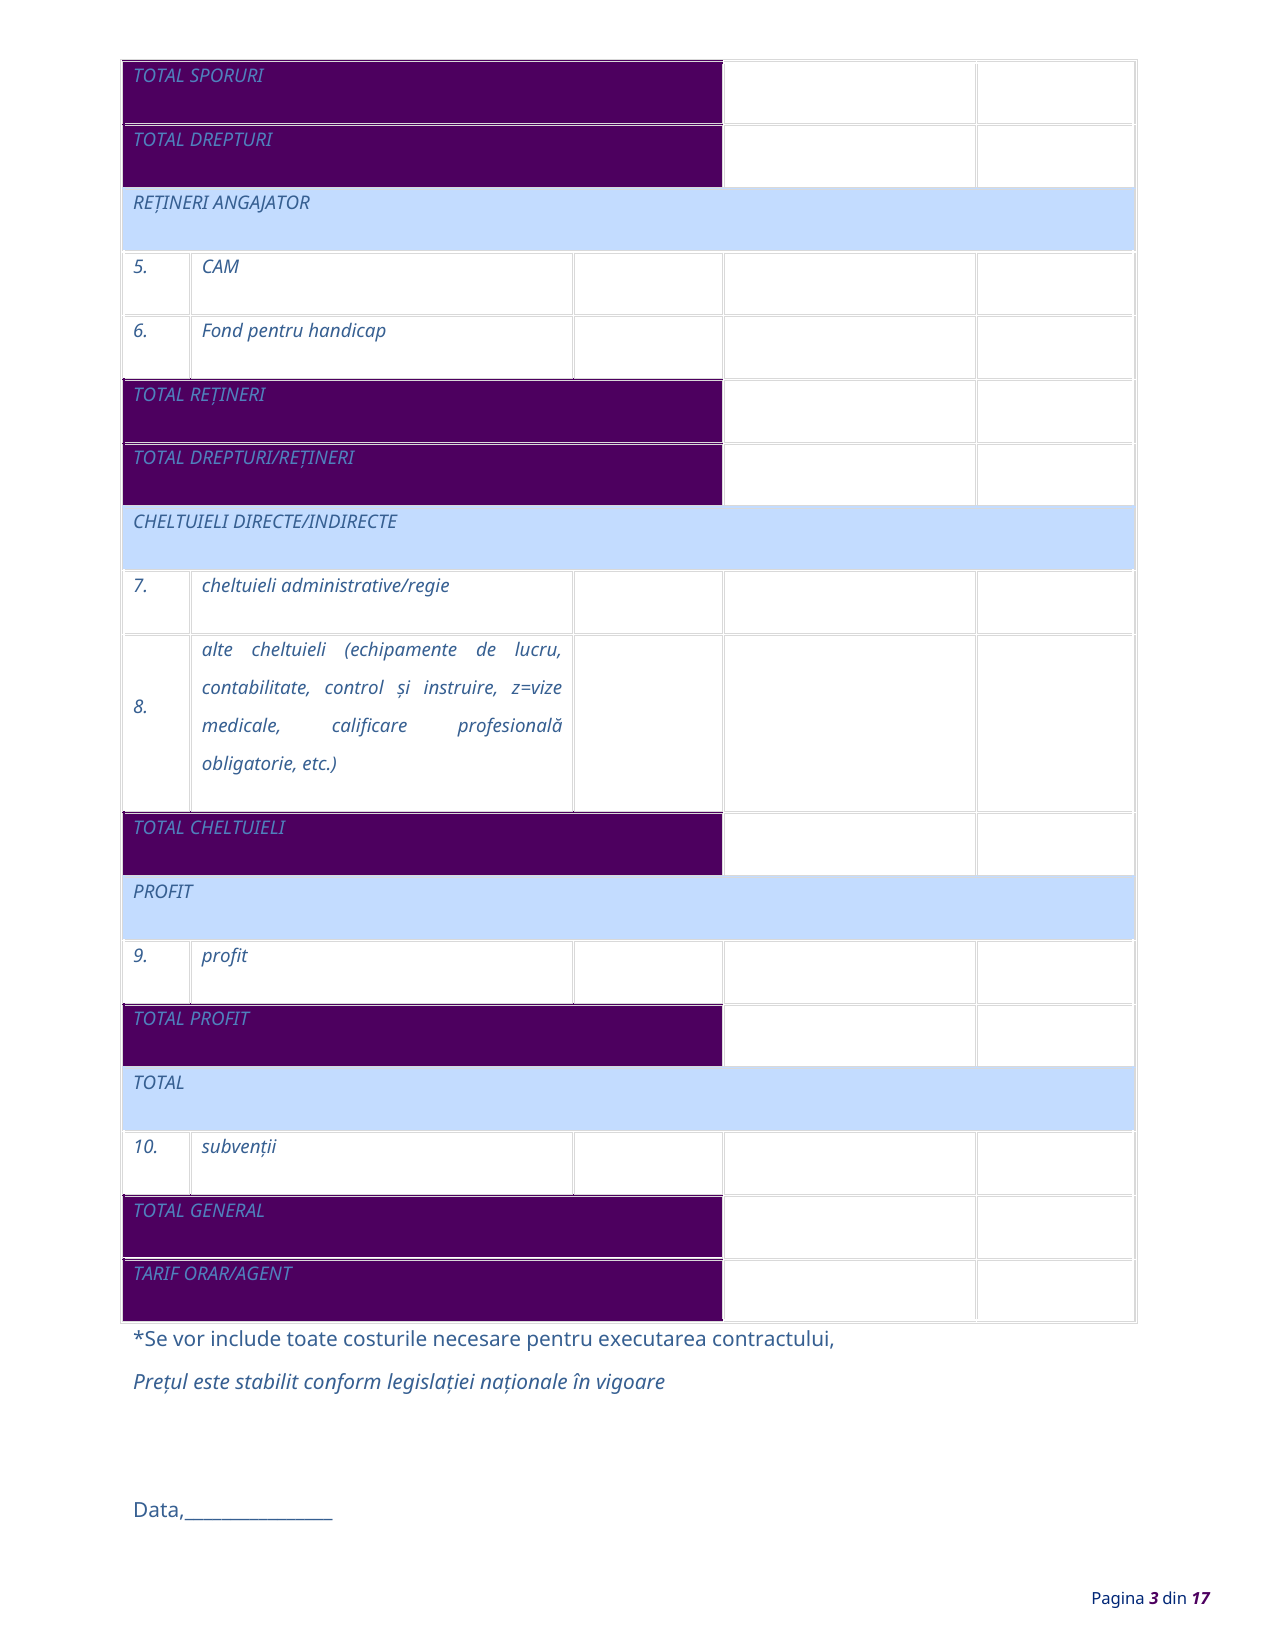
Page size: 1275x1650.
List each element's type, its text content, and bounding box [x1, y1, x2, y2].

table_cell REȚINERI ANGAJATOR [123, 187, 1135, 250]
text *Se vor include toate costurile necesare pentru executarea contractului, [133, 1324, 1209, 1353]
table_cell [725, 814, 975, 875]
table_cell [725, 317, 975, 378]
table_cell [977, 62, 1134, 123]
table_cell [725, 636, 975, 811]
table_cell TOTAL GENERAL [123, 1194, 722, 1257]
table_cell [575, 254, 722, 314]
table_cell TOTAL DREPTURI/REȚINERI [123, 442, 722, 505]
table_cell [977, 811, 1136, 875]
table_cell [977, 633, 1136, 811]
table_cell [978, 1003, 1135, 1066]
table_cell [575, 572, 722, 633]
table_cell [724, 1258, 977, 1321]
table_cell 9. [123, 939, 189, 1002]
table_cell [977, 378, 1136, 442]
table_cell TOTAL [122, 1066, 1136, 1130]
table_cell [725, 126, 975, 187]
table_cell 5. [122, 250, 190, 314]
table_cell TOTAL PROFIT [123, 1003, 722, 1066]
table_cell 6. [122, 314, 190, 378]
table_cell TOTAL SPORURI [123, 62, 723, 123]
table_cell subvenții [192, 1133, 572, 1194]
table_cell TARIF ORAR/AGENT [123, 1258, 723, 1321]
table_cell [977, 314, 1136, 378]
table_cell TOTAL REȚINERI [122, 378, 723, 442]
table_cell TOTAL DREPTURI [122, 123, 723, 187]
table_cell [977, 123, 1136, 187]
table_cell [575, 1133, 722, 1194]
table_cell [725, 445, 975, 505]
table_cell CHELTUIELI DIRECTE/INDIRECTE [122, 505, 1136, 569]
table_cell [977, 1130, 1136, 1194]
table_cell TOTAL CHELTUIELI [122, 811, 723, 875]
table_cell [725, 1133, 975, 1194]
table_cell [978, 1194, 1135, 1257]
table_cell Fond pentru handicap [192, 317, 572, 378]
table_cell CAM [192, 254, 572, 314]
text Data,________________ [133, 1495, 1209, 1523]
table_cell 8. [122, 633, 190, 811]
table_cell [978, 442, 1135, 505]
table_cell cheltuieli administrative/regie [192, 572, 572, 633]
table_cell [725, 572, 975, 633]
table_cell [575, 636, 722, 811]
table_cell PROFIT [122, 875, 1136, 939]
table_cell [725, 1006, 975, 1066]
table_cell [977, 569, 1136, 633]
table_cell alte cheltuieli (echipamente de lucru, contabilitate, control și instruire, z=vize medicale, calificare profesională obligatorie, etc.) [192, 636, 572, 811]
table_cell [575, 317, 722, 378]
text Prețul este stabilit conform legislației naționale în vigoare [133, 1367, 1209, 1395]
table_cell [725, 254, 975, 314]
table_cell [977, 250, 1136, 314]
table_cell [724, 60, 977, 123]
table_cell [575, 942, 722, 1002]
table_cell [725, 942, 975, 1002]
table_cell [725, 1197, 975, 1257]
table_cell 10. [122, 1130, 190, 1194]
table_cell 7. [122, 569, 190, 633]
table_cell [977, 1258, 1135, 1321]
table_cell profit [192, 942, 572, 1002]
table_cell [725, 381, 975, 442]
table_cell [978, 939, 1135, 1002]
